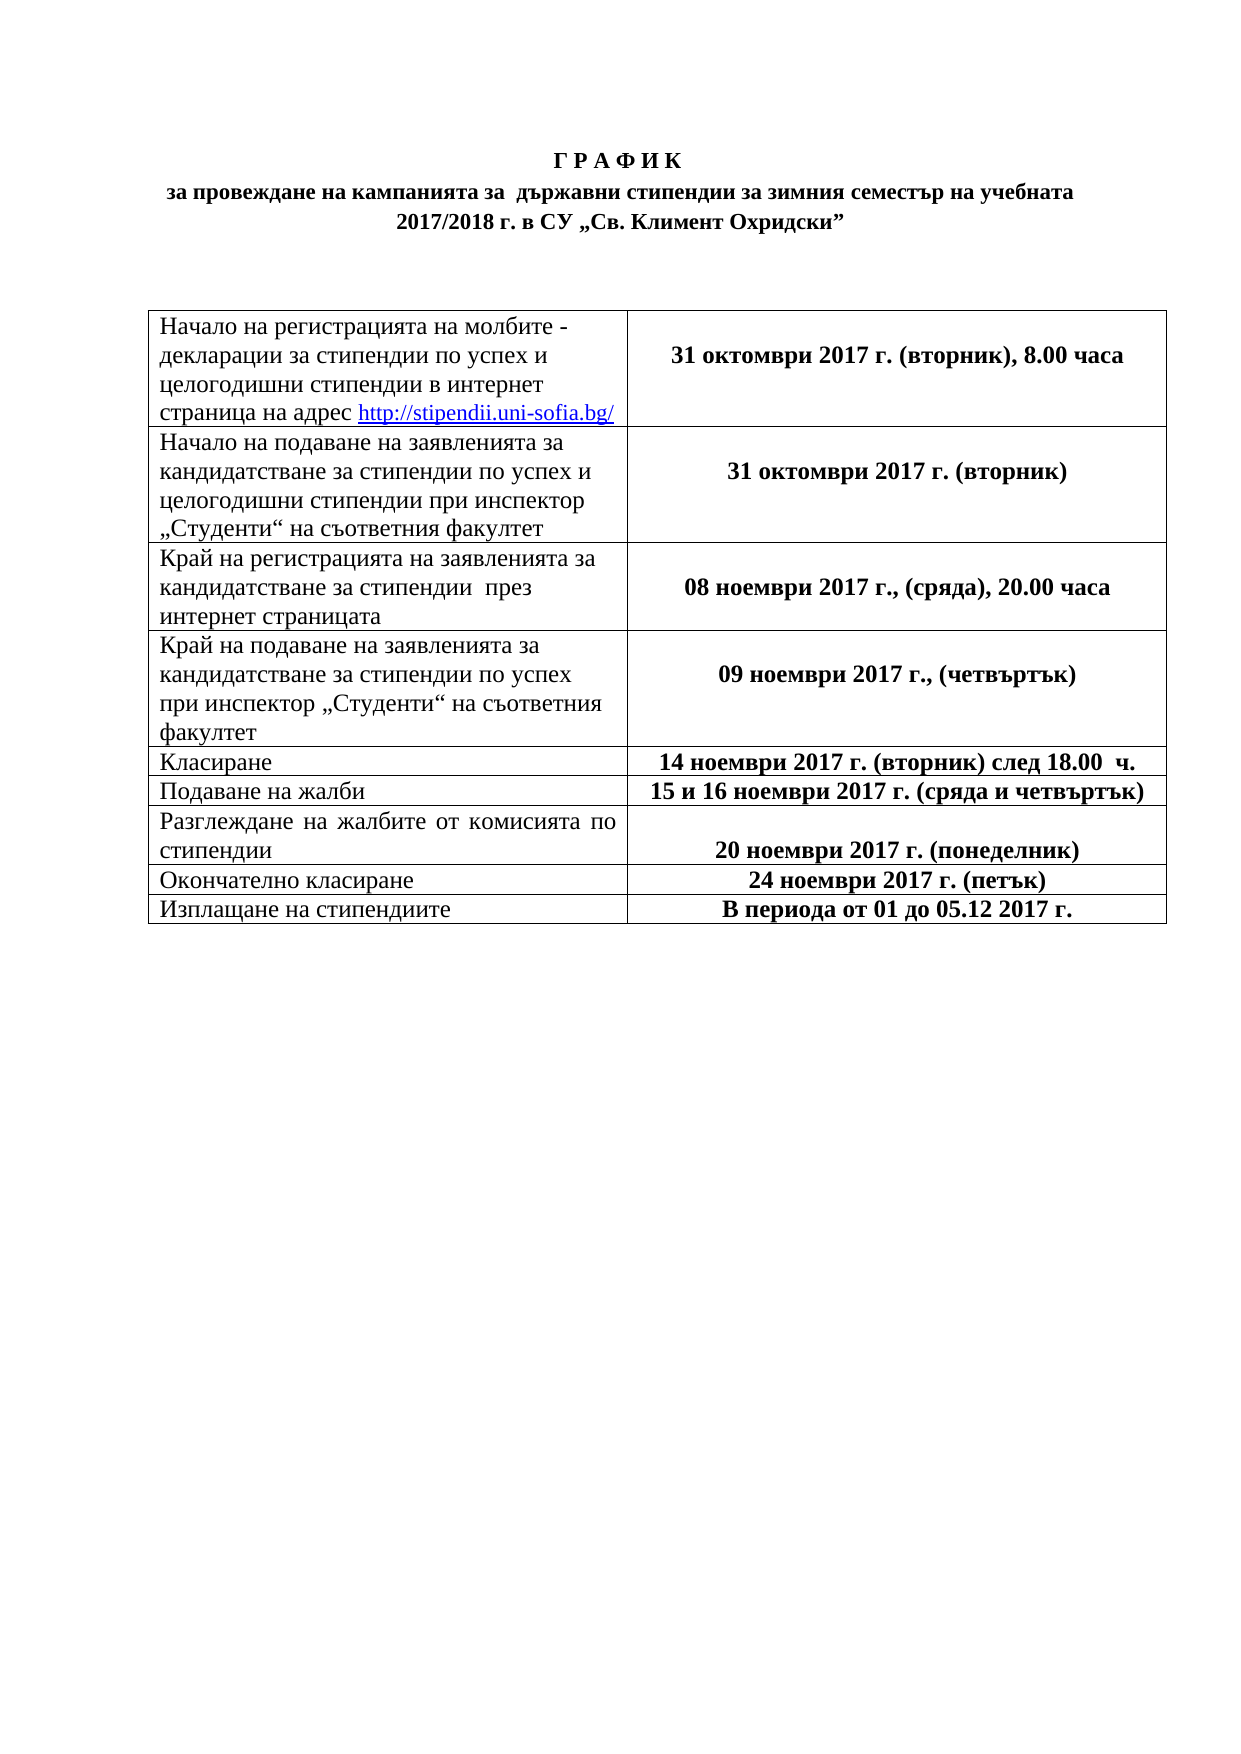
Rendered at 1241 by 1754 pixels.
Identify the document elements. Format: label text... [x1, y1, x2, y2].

table_cell Край на регистрацията на заявленията за кандидатстване за стипендии през интернет страницата [149, 543, 627, 629]
text Г Р А Ф И К за провеждане на кампанията за държавни стипендии за зимния семестър на учебната 2017/2018 г. в СУ „Св. Климент Охридски” [148, 148, 1093, 234]
table_header Начало на регистрацията на молбите -декларации за стипендии по успех и целогодишни стипендии в интернет страница на адрес http://stipendii.uni-sofia.bg/ [149, 311, 627, 426]
table_cell 08 ноември 2017 г., (сряда), 20.00 часа [628, 543, 1166, 629]
table_cell Начало на подаване на заявленията за кандидатстване за стипендии по успех и целогодишни стипендии при инспектор „Студенти“ на съответния факултет [149, 427, 627, 542]
table_cell Подаване на жалби [149, 776, 627, 805]
table_cell В периода от 01 до 05.12 2017 г. [628, 895, 1166, 923]
table_cell Класиране [149, 747, 627, 775]
table_cell 24 ноември 2017 г. (петък) [628, 865, 1166, 893]
table_cell 15 и 16 ноември 2017 г. (сряда и четвъртък) [628, 776, 1166, 805]
table_header 31 октомври 2017 г. (вторник), 8.00 часа [628, 311, 1166, 426]
table_cell Изплащане на стипендиите [149, 895, 627, 923]
table_cell Окончателно класиране [149, 865, 627, 893]
table_cell 14 ноември 2017 г. (вторник) след 18.00 ч. [628, 747, 1166, 775]
table_cell Край на подаване на заявленията за кандидатстване за стипендии по успех при инспектор „Студенти“ на съответния факултет [149, 631, 627, 746]
table_cell 20 ноември 2017 г. (понеделник) [628, 806, 1166, 864]
table_cell 31 октомври 2017 г. (вторник) [628, 427, 1166, 542]
table_cell Разглеждане на жалбите от комисията по стипендии [149, 806, 627, 864]
table_cell 09 ноември 2017 г., (четвъртък) [628, 631, 1166, 746]
